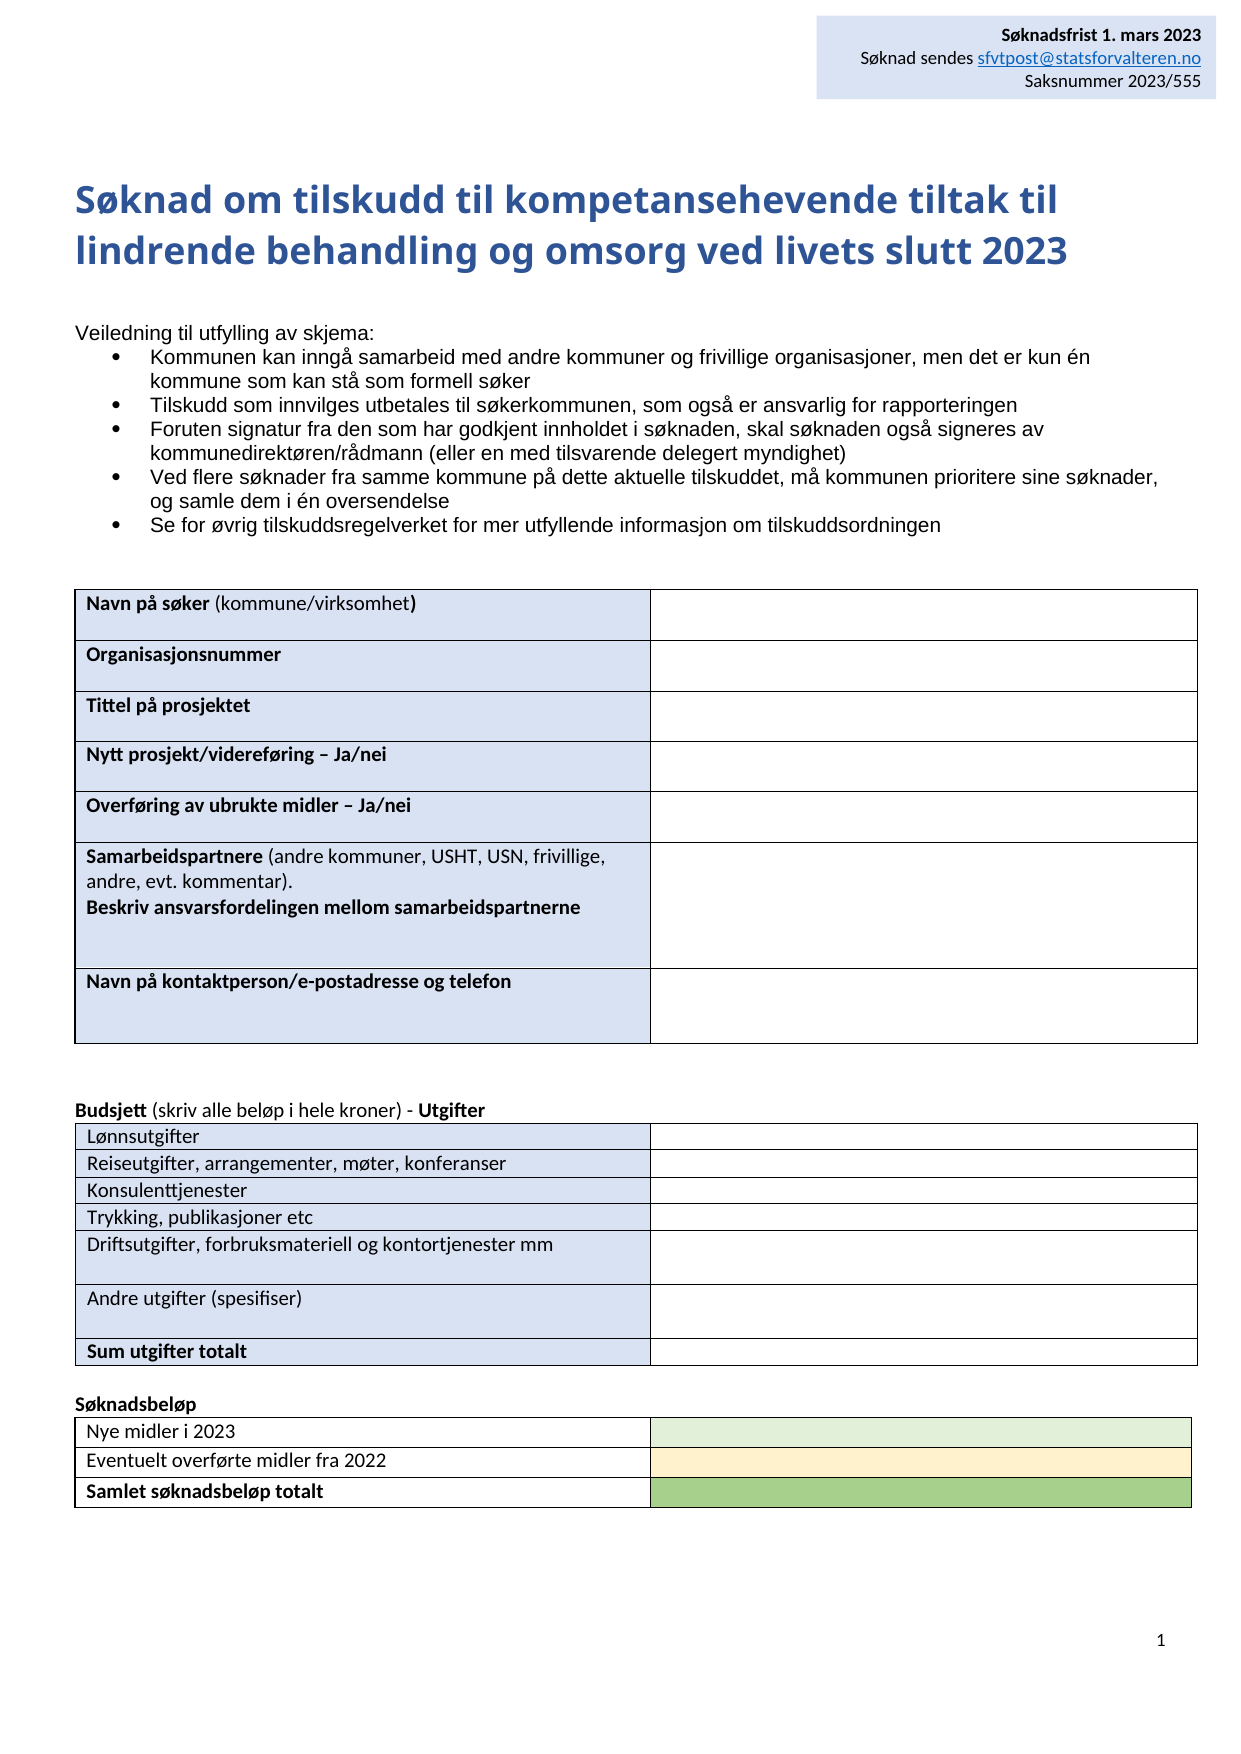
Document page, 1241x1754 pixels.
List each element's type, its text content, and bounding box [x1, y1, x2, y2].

table_cell Konsulenttjenester [76, 1178, 650, 1203]
table_cell Samlet søknadsbeløp totalt [76, 1478, 650, 1507]
table_header [651, 1418, 1191, 1447]
table_cell [651, 1231, 1197, 1284]
table_cell Overføring av ubrukte midler – Ja/nei [76, 792, 650, 842]
table_cell Organisasjonsnummer [76, 641, 650, 691]
table_cell [651, 1178, 1197, 1203]
table_cell [651, 1204, 1197, 1230]
table_cell [651, 742, 1197, 791]
table_header [651, 590, 1197, 640]
table_cell Samarbeidspartnere (andre kommuner, USHT, USN, frivillige, andre, evt. kommentar). Beskriv ansvarsfordelingen mellom samarbeidspartnerne [76, 843, 650, 967]
table_cell [651, 1339, 1197, 1365]
text Budsjett (skriv alle beløp i hele kroner) - Utgifter [75, 1097, 1165, 1122]
list Tilskudd som innvilges utbetales til søkerkommunen, som også er ansvarlig for rapporteringen [112, 392, 1165, 417]
table_cell Sum utgifter totalt [76, 1339, 650, 1365]
table_cell [651, 843, 1197, 967]
table_cell [651, 969, 1197, 1043]
table_cell Tittel på prosjektet [76, 692, 650, 741]
table_cell Eventuelt overførte midler fra 2022 [76, 1448, 650, 1477]
text Søknadsbeløp [75, 1392, 1165, 1417]
table_cell [651, 792, 1197, 842]
table_cell Andre utgifter (spesifiser) [76, 1285, 650, 1338]
table_cell [651, 1448, 1191, 1477]
list Se for øvrig tilskuddsregelverket for mer utfyllende informasjon om tilskuddsordningen [112, 513, 1165, 537]
table_header Lønnsutgifter [76, 1124, 650, 1149]
table_cell [651, 1478, 1191, 1507]
table_cell Trykking, publikasjoner etc [76, 1204, 650, 1230]
table_cell Reiseutgifter, arrangementer, møter, konferanser [76, 1150, 650, 1177]
table_cell [651, 692, 1197, 741]
table_cell Navn på kontaktperson/e-postadresse og telefon [76, 969, 650, 1043]
list Kommunen kan inngå samarbeid med andre kommuner og frivillige organisasjoner, men det er kun én kommune som kan stå som formell søker [112, 344, 1165, 392]
table_header Navn på søker (kommune/virksomhet) [76, 590, 650, 640]
table_cell Nytt prosjekt/videreføring – Ja/nei [76, 742, 650, 791]
table_cell [651, 1285, 1197, 1338]
table_header Nye midler i 2023 [76, 1418, 650, 1447]
table_cell Driftsutgifter, forbruksmateriell og kontortjenester mm [76, 1231, 650, 1284]
table_header [651, 1124, 1197, 1149]
list Ved flere søknader fra samme kommune på dette aktuelle tilskuddet, må kommunen prioritere sine søknader, og samle dem i én oversendelse [112, 464, 1165, 513]
table_cell [651, 641, 1197, 691]
text Veiledning til utfylling av skjema: [75, 321, 1165, 344]
table_cell [651, 1150, 1197, 1177]
list Foruten signatur fra den som har godkjent innholdet i søknaden, skal søknaden også signeres av kommunedirektøren/rådmann (eller en med tilsvarende delegert myndighet) [112, 417, 1165, 464]
subtitle Søknad om tilskudd til kompetansehevende tiltak til lindrende behandling og omsorg ved livets slutt 2023 [75, 128, 1165, 321]
